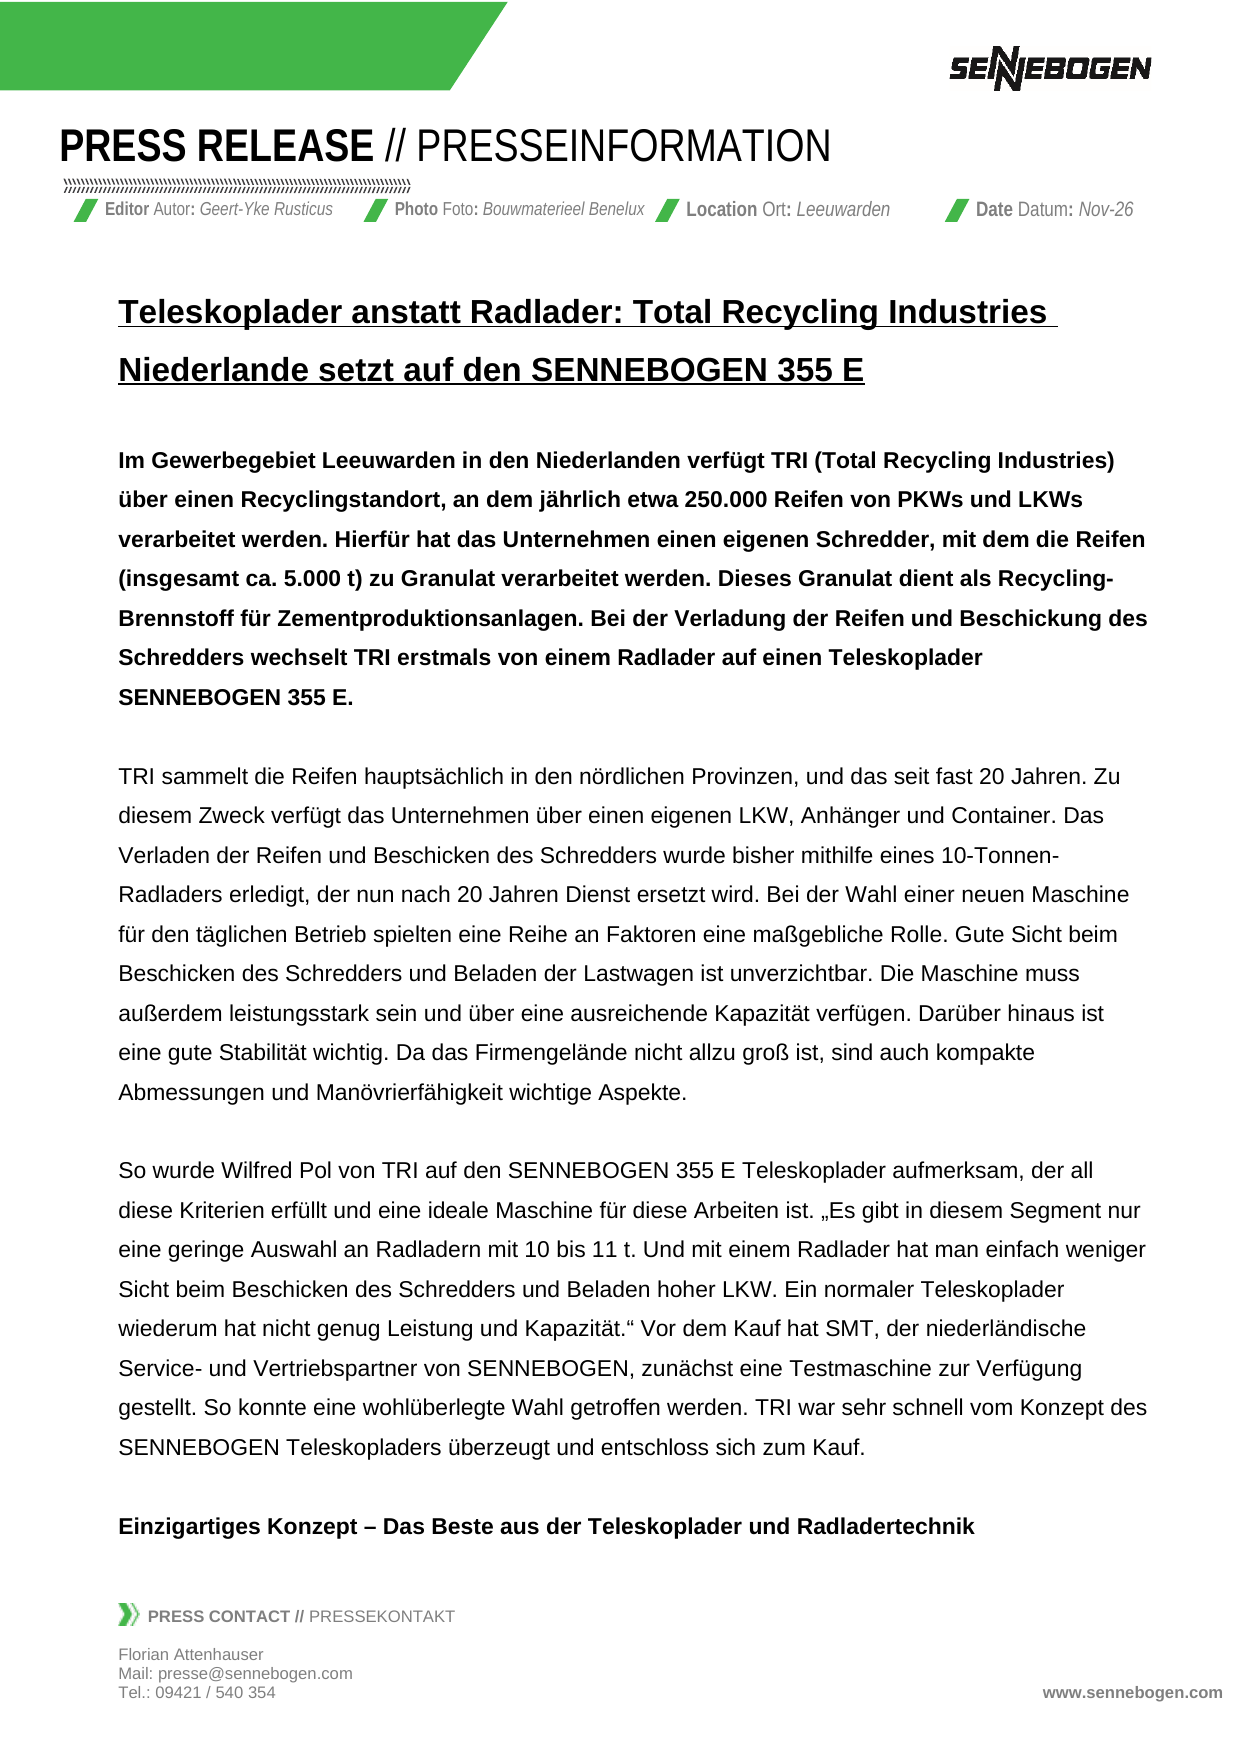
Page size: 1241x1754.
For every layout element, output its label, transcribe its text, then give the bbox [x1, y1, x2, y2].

table_header Location Ort: Leeuwarden [655, 198, 944, 234]
picture [118, 1603, 140, 1626]
text Im Gewerbegebiet Leeuwarden in den Niederlanden verfügt TRI (Total Recycling Industries) über einen Recyclingstandort, an dem jährlich etwa 250.000 Reifen von PKWs und LKWs verarbeitet werden. Hierfür hat das Unternehmen einen eigenen Schredder, mit dem die Reifen (insgesamt ca. 5.000 t) zu Granulat verarbeitet werden. Dieses Granulat dient als Recycling-Brennstoff für Zementproduktionsanlagen. Bei der Verladung der Reifen und Beschickung des Schredders wechselt TRI erstmals von einem Radlader auf einen Teleskoplader SENNEBOGEN 355 E. [118, 447, 1152, 710]
text Einzigartiges Konzept – Das Beste aus der Teleskoplader und Radladertechnik [118, 1513, 1152, 1539]
table_header Photo Foto: Bouwmaterieel Benelux [363, 198, 655, 234]
table_header Editor Autor: Geert-Yke Rusticus [73, 198, 363, 234]
table_header Date Datum: Nov-20 [944, 198, 1152, 234]
text TRI sammelt die Reifen hauptsächlich in den nördlichen Provinzen, und das seit fast 20 Jahren. Zu diesem Zweck verfügt das Unternehmen über einen eigenen LKW, Anhänger und Container. Das Verladen der Reifen und Beschicken des Schredders wurde bisher mithilfe eines 10-Tonnen-Radladers erledigt, der nun nach 20 Jahren Dienst ersetzt wird. Bei der Wahl einer neuen Maschine für den täglichen Betrieb spielten eine Reihe an Faktoren eine maßgebliche Rolle. Gute Sicht beim Beschicken des Schredders und Beladen der Lastwagen ist unverzichtbar. Die Maschine muss außerdem leistungsstark sein und über eine ausreichende Kapazität verfügen. Darüber hinaus ist eine gute Stabilität wichtig. Da das Firmengelände nicht allzu groß ist, sind auch kompakte Abmessungen und Manövrierfähigkeit wichtige Aspekte. [118, 763, 1152, 1105]
picture [949, 46, 1152, 91]
text So wurde Wilfred Pol von TRI auf den SENNEBOGEN 355 E Teleskoplader aufmerksam, der all diese Kriterien erfüllt und eine ideale Maschine für diese Arbeiten ist. „Es gibt in diesem Segment nur eine geringe Auswahl an Radladern mit 10 bis 11 t. Und mit einem Radlader hat man einfach weniger Sicht beim Beschicken des Schredders und Beladen hoher LKW. Ein normaler Teleskoplader wiederum hat nicht genug Leistung und Kapazität.“ Vor dem Kauf hat SMT, der niederländische Service- und Vertriebspartner von SENNEBOGEN, zunächst eine Testmaschine zur Verfügung gestellt. So konnte eine wohlüberlegte Wahl getroffen werden. TRI war sehr schnell vom Konzept des SENNEBOGEN Teleskopladers überzeugt und entschloss sich zum Kauf. [118, 1157, 1152, 1460]
text Teleskoplader anstatt Radlader: Total Recycling Industries Niederlande setzt auf den SENNEBOGEN 355 E [118, 292, 1152, 388]
